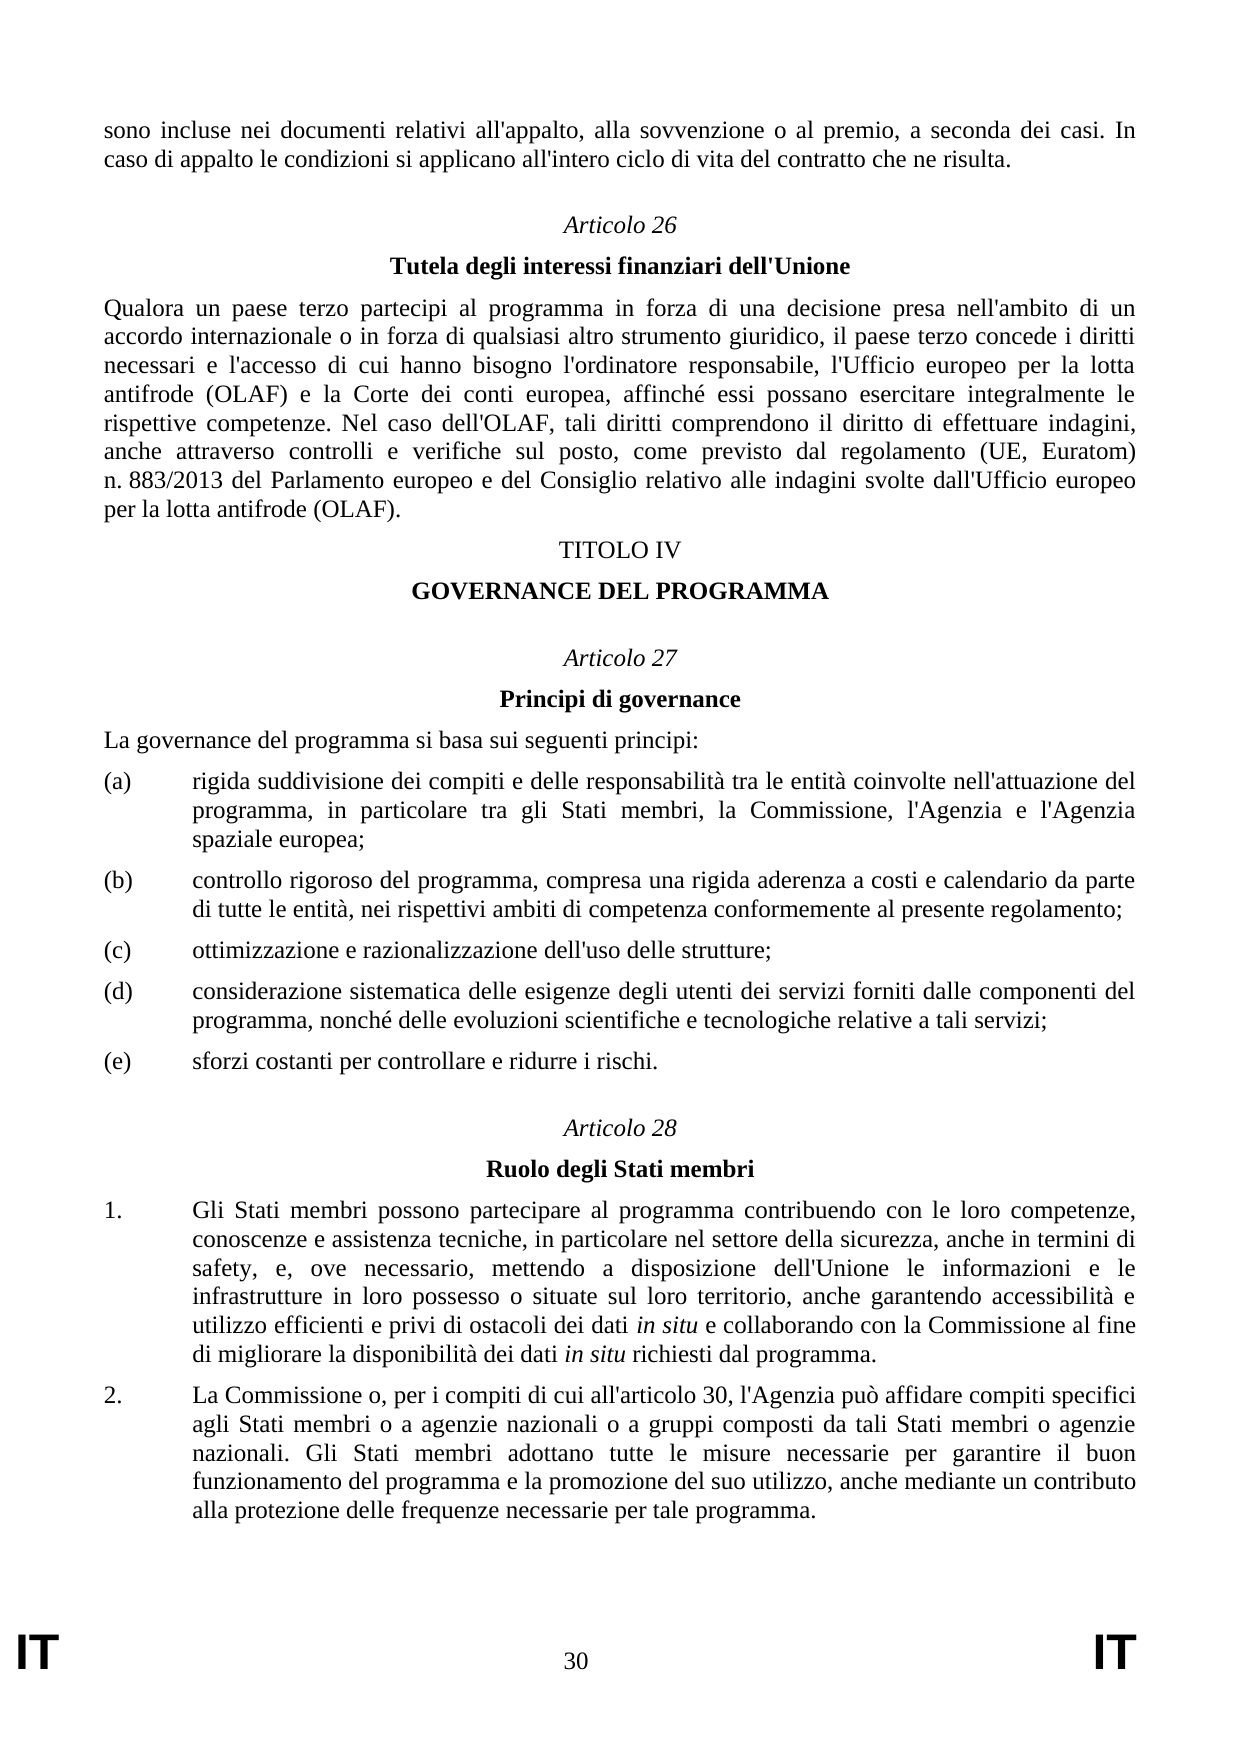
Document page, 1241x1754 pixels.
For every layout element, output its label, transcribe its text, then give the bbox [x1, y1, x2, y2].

list ottimizzazione e razionalizzazione dell'uso delle strutture; [103, 935, 1137, 964]
text Qualora un paese terzo partecipi al programma in forza di una decisione presa nell'ambito di un accordo internazionale o in forza di qualsiasi altro strumento giuridico, il paese terzo concede i diritti necessari e l'accesso di cui hanno bisogno l'ordinatore responsabile, l'Ufficio europeo per la lotta antifrode (OLAF) e la Corte dei conti europea, affinché essi possano esercitare integralmente le rispettive competenze. Nel caso dell'OLAF, tali diritti comprendono il diritto di effettuare indagini, anche attraverso controlli e verifiche sul posto, come previsto dal regolamento (UE, Euratom) n. 883/2013 del Parlamento europeo e del Consiglio relativo alle indagini svolte dall'Ufficio europeo per la lotta antifrode (OLAF). [103, 293, 1137, 523]
list sforzi costanti per controllare e ridurre i rischi. [103, 1046, 1137, 1075]
text La governance del programma si basa sui seguenti principi: [103, 725, 1137, 754]
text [103, 115, 1137, 173]
text Tutela degli interessi finanziari dell'Unione [103, 251, 1137, 280]
text Ruolo degli Stati membri [103, 1154, 1137, 1183]
text Articolo 27 [103, 643, 1137, 671]
list considerazione sistematica delle esigenze degli utenti dei servizi forniti dalle componenti del programma, nonché delle evoluzioni scientifiche e tecnologiche relative a tali servizi; [103, 976, 1137, 1034]
text Principi di governance [103, 684, 1137, 713]
text Articolo 28 [103, 1113, 1137, 1141]
text GOVERNANCE DEL PROGRAMMA [103, 576, 1137, 605]
list controllo rigoroso del programma, compresa una rigida aderenza a costi e calendario da parte di tutte le entità, nei rispettivi ambiti di competenza conformemente al presente regolamento; [103, 865, 1137, 923]
text TITOLO IV [103, 535, 1137, 564]
list rigida suddivisione dei compiti e delle responsabilità tra le entità coinvolte nell'attuazione del programma, in particolare tra gli Stati membri, la Commissione, l'Agenzia e l'Agenzia spaziale europea; [103, 766, 1137, 853]
text 1. Gli Stati membri possono partecipare al programma contribuendo con le loro competenze, conoscenze e assistenza tecniche, in particolare nel settore della sicurezza, anche in termini di safety, e, ove necessario, mettendo a disposizione dell'Unione le informazioni e le infrastrutture in loro possesso o situate sul loro territorio, anche garantendo accessibilità e utilizzo efficienti e privi di ostacoli dei dati in situ e collaborando con la Commissione al fine di migliorare la disponibilità dei dati in situ richiesti dal programma. [103, 1195, 1137, 1368]
text 2. La Commissione o, per i compiti di cui all'articolo 30, l'Agenzia può affidare compiti specifici agli Stati membri o a agenzie nazionali o a gruppi composti da tali Stati membri o agenzie nazionali. Gli Stati membri adottano tutte le misure necessarie per garantire il buon funzionamento del programma e la promozione del suo utilizzo, anche mediante un contributo alla protezione delle frequenze necessarie per tale programma. [103, 1380, 1137, 1524]
text Articolo 26 [103, 210, 1137, 239]
